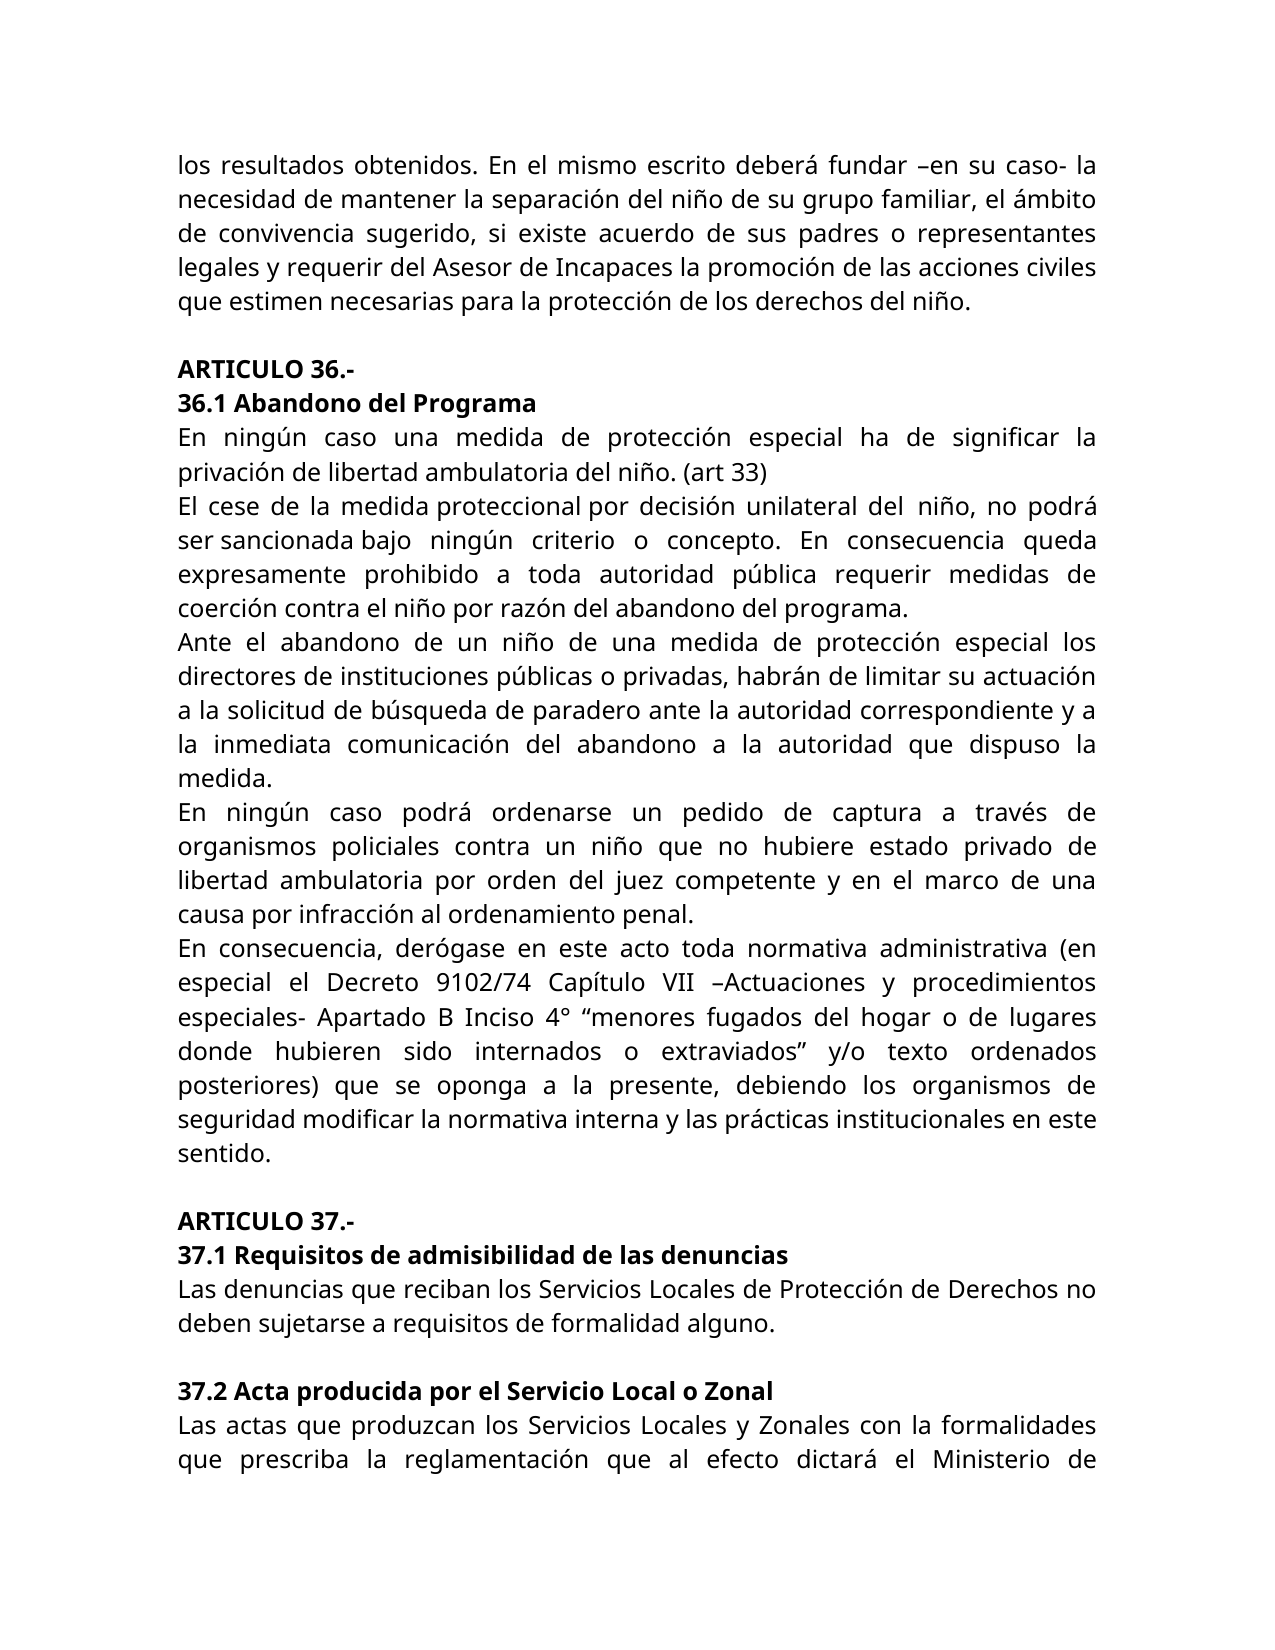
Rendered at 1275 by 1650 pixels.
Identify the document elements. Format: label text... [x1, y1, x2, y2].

text 36.1 Abandono del Programa [177, 386, 1098, 420]
text El cese de la medida proteccional por decisión unilateral del niño, no podrá ser sancionada bajo ningún criterio o concepto. En consecuencia queda expresamente prohibido a toda autoridad pública requerir medidas de coerción contra el niño por razón del abandono del programa. [177, 488, 1098, 624]
text 37.1 Requisitos de admisibilidad de las denuncias [177, 1238, 1098, 1272]
text ARTICULO 36.- [177, 352, 1098, 386]
text En consecuencia, derógase en este acto toda normativa administrativa (en especial el Decreto 9102/74 Capítulo VII –Actuaciones y procedimientos especiales- Apartado B Inciso 4° “menores fugados del hogar o de lugares donde hubieren sido internados o extraviados” y/o texto ordenados posteriores) que se oponga a la presente, debiendo los organismos de seguridad modificar la normativa interna y las prácticas institucionales en este sentido. [177, 931, 1098, 1169]
text 37.2 Acta producida por el Servicio Local o Zonal [177, 1374, 1098, 1408]
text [177, 1408, 1098, 1476]
text ARTICULO 37.- [177, 1203, 1098, 1238]
text Ante el abandono de un niño de una medida de protección especial los directores de instituciones públicas o privadas, habrán de limitar su actuación a la solicitud de búsqueda de paradero ante la autoridad correspondiente y a la inmediata comunicación del abandono a la autoridad que dispuso la medida. [177, 624, 1098, 795]
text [177, 148, 1098, 318]
text En ningún caso una medida de protección especial ha de significar la privación de libertad ambulatoria del niño. (art 33) [177, 420, 1098, 488]
text Las denuncias que reciban los Servicios Locales de Protección de Derechos no deben sujetarse a requisitos de formalidad alguno. [177, 1272, 1098, 1340]
text En ningún caso podrá ordenarse un pedido de captura a través de organismos policiales contra un niño que no hubiere estado privado de libertad ambulatoria por orden del juez competente y en el marco de una causa por infracción al ordenamiento penal. [177, 795, 1098, 931]
